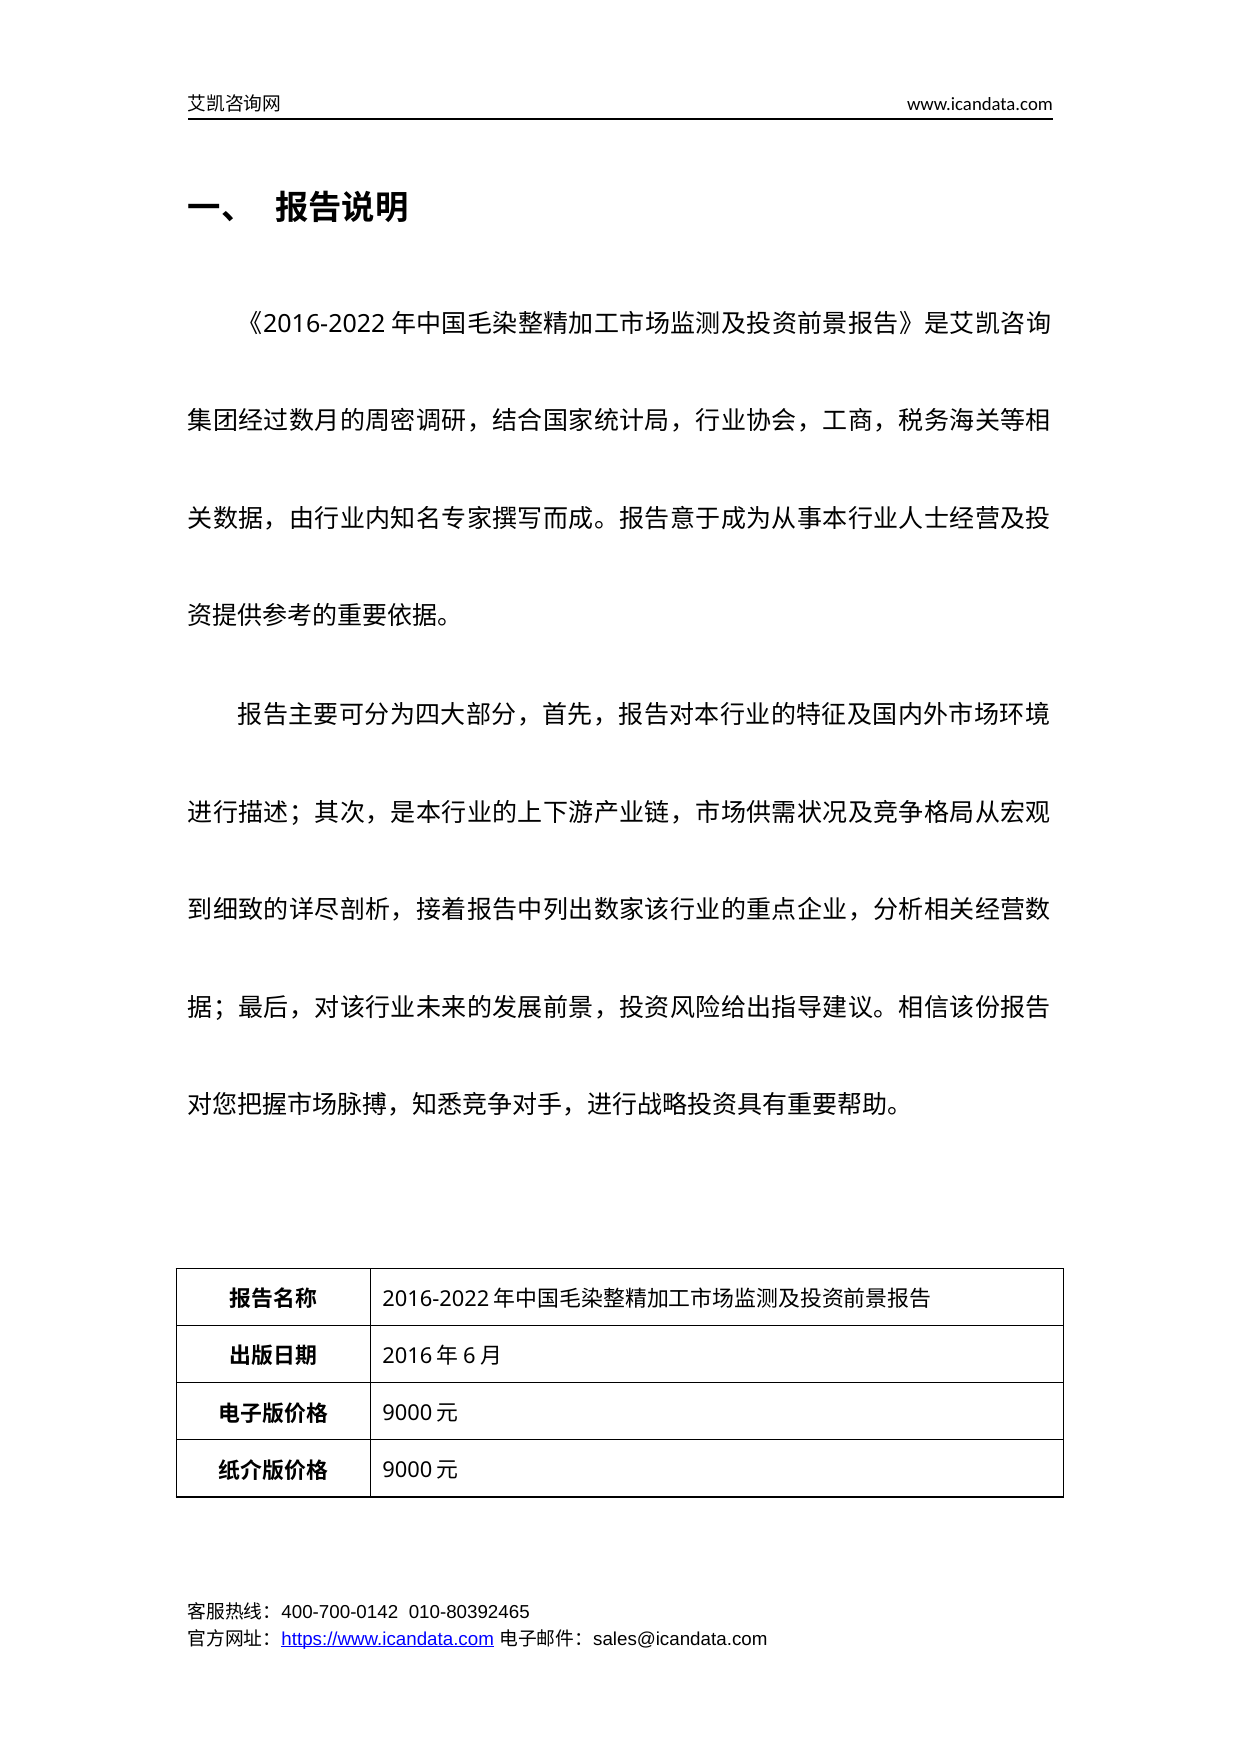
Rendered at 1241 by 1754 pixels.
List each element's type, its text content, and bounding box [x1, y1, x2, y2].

table_cell 9000元 [371, 1383, 1063, 1439]
text 《2016-2022年中国毛染整精加工市场监测及投资前景报告》是艾凯咨询集团经过数月的周密调研，结合国家统计局，行业协会，工商，税务海关等相关数据，由行业内知名专家撰写而成。报告意于成为从事本行业人士经营及投资提供参考的重要依据。 [187, 289, 1053, 646]
table_cell 电子版价格 [177, 1383, 370, 1439]
subtitle 报告说明 [187, 172, 1053, 237]
table_cell 9000元 [371, 1440, 1063, 1496]
table_header 2016-2022年中国毛染整精加工市场监测及投资前景报告 [371, 1269, 1063, 1325]
table_cell 2016年6月 [371, 1326, 1063, 1382]
table_header 报告名称 [177, 1269, 370, 1325]
table_cell 纸介版价格 [177, 1440, 370, 1496]
table_cell 出版日期 [177, 1326, 370, 1382]
text 报告主要可分为四大部分，首先，报告对本行业的特征及国内外市场环境进行描述；其次，是本行业的上下游产业链，市场供需状况及竞争格局从宏观到细致的详尽剖析，接着报告中列出数家该行业的重点企业，分析相关经营数据；最后，对该行业未来的发展前景，投资风险给出指导建议。相信该份报告对您把握市场脉搏，知悉竞争对手，进行战略投资具有重要帮助。 [187, 681, 1053, 1136]
